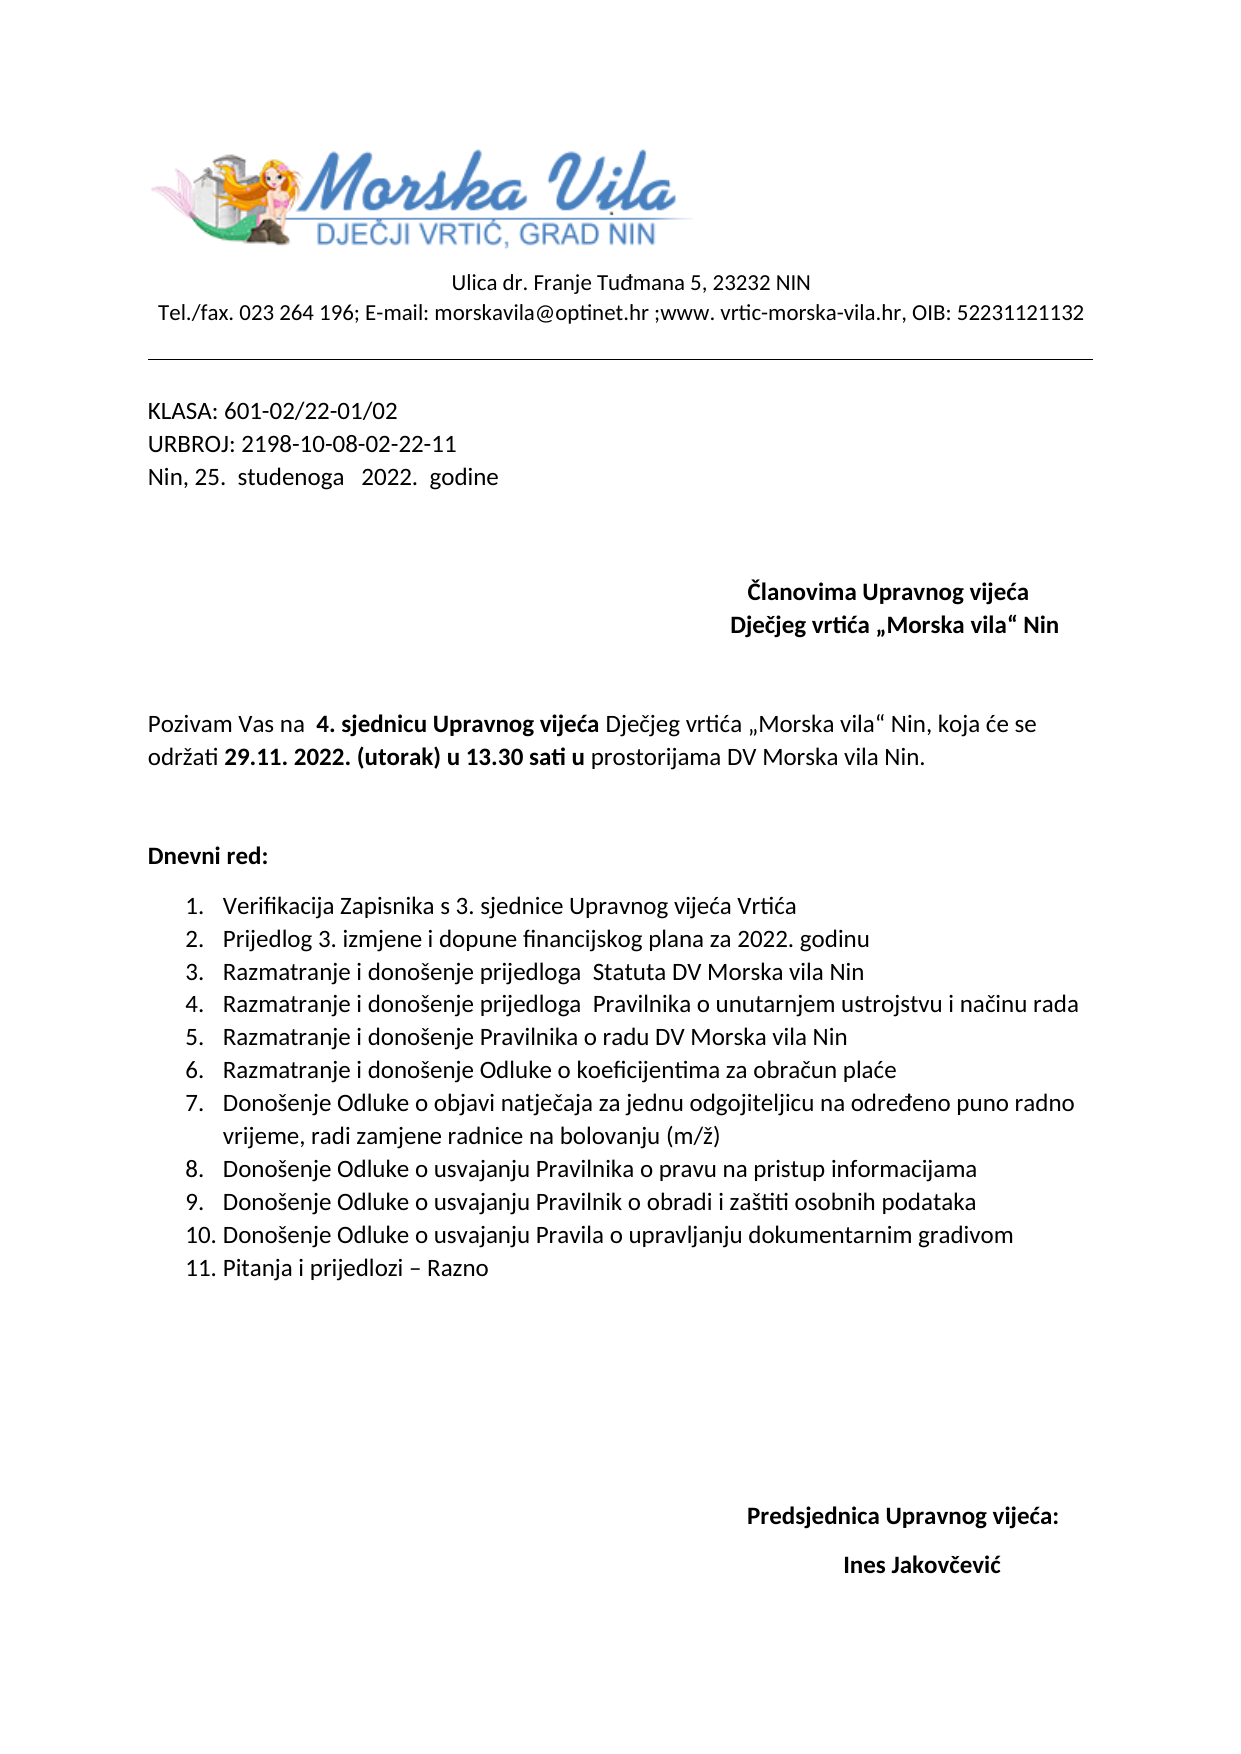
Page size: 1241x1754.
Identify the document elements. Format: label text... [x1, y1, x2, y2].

list Pitanja i prijedlozi – Razno [185, 1252, 1093, 1282]
text Predsjednica Upravnog vijeća: [148, 1500, 1093, 1530]
list Razmatranje i donošenje Odluke o koeficijentima za obračun plaće [185, 1054, 1093, 1085]
text Tel./fax. 023 264 196; E-mail: morskavila@optinet.hr ;www. vrtic-morska-vila.hr, OIB: 52231121132 [148, 298, 1093, 326]
list Donošenje Odluke o usvajanju Pravilnik o obradi i zaštiti osobnih podataka [185, 1186, 1093, 1217]
text Članovima Upravnog vijeća [148, 576, 1093, 607]
list Donošenje Odluke o usvajanju Pravila o upravljanju dokumentarnim gradivom [185, 1219, 1093, 1249]
text Ines Jakovčević [148, 1549, 1093, 1580]
text Dnevni red: [148, 840, 1093, 871]
text Ulica dr. Franje Tuđmana 5, 23232 NIN [148, 268, 1093, 296]
list Razmatranje i donošenje prijedloga Pravilnika o unutarnjem ustrojstvu i načinu rada [185, 988, 1093, 1019]
text KLASA: 601-02/22-01/02 [148, 395, 1093, 426]
picture [147, 147, 693, 250]
list Donošenje Odluke o usvajanju Pravilnika o pravu na pristup informacijama [185, 1153, 1093, 1184]
text Pozivam Vas na 4. sjednicu Upravnog vijeća Dječjeg vrtića „Morska vila“ Nin, koja će se održati 29.11. 2022. (utorak) u 13.30 sati u prostorijama DV Morska vila Nin. [148, 708, 1093, 772]
list Verifikacija Zapisnika s 3. sjednice Upravnog vijeća Vrtića [185, 890, 1093, 920]
list Razmatranje i donošenje prijedloga Statuta DV Morska vila Nin [185, 956, 1093, 986]
text Nin, 25. studenoga 2022. godine [148, 461, 1093, 492]
list Donošenje Odluke o objavi natječaja za jednu odgojiteljicu na određeno puno radno vrijeme, radi zamjene radnice na bolovanju (m/ž) [185, 1087, 1093, 1151]
text Dječjeg vrtića „Morska vila“ Nin [148, 609, 1093, 640]
text URBROJ: 2198-10-08-02-22-11 [148, 428, 1093, 459]
list Prijedlog 3. izmjene i dopune financijskog plana za 2022. godinu [185, 923, 1093, 953]
list Razmatranje i donošenje Pravilnika o radu DV Morska vila Nin [185, 1021, 1093, 1052]
